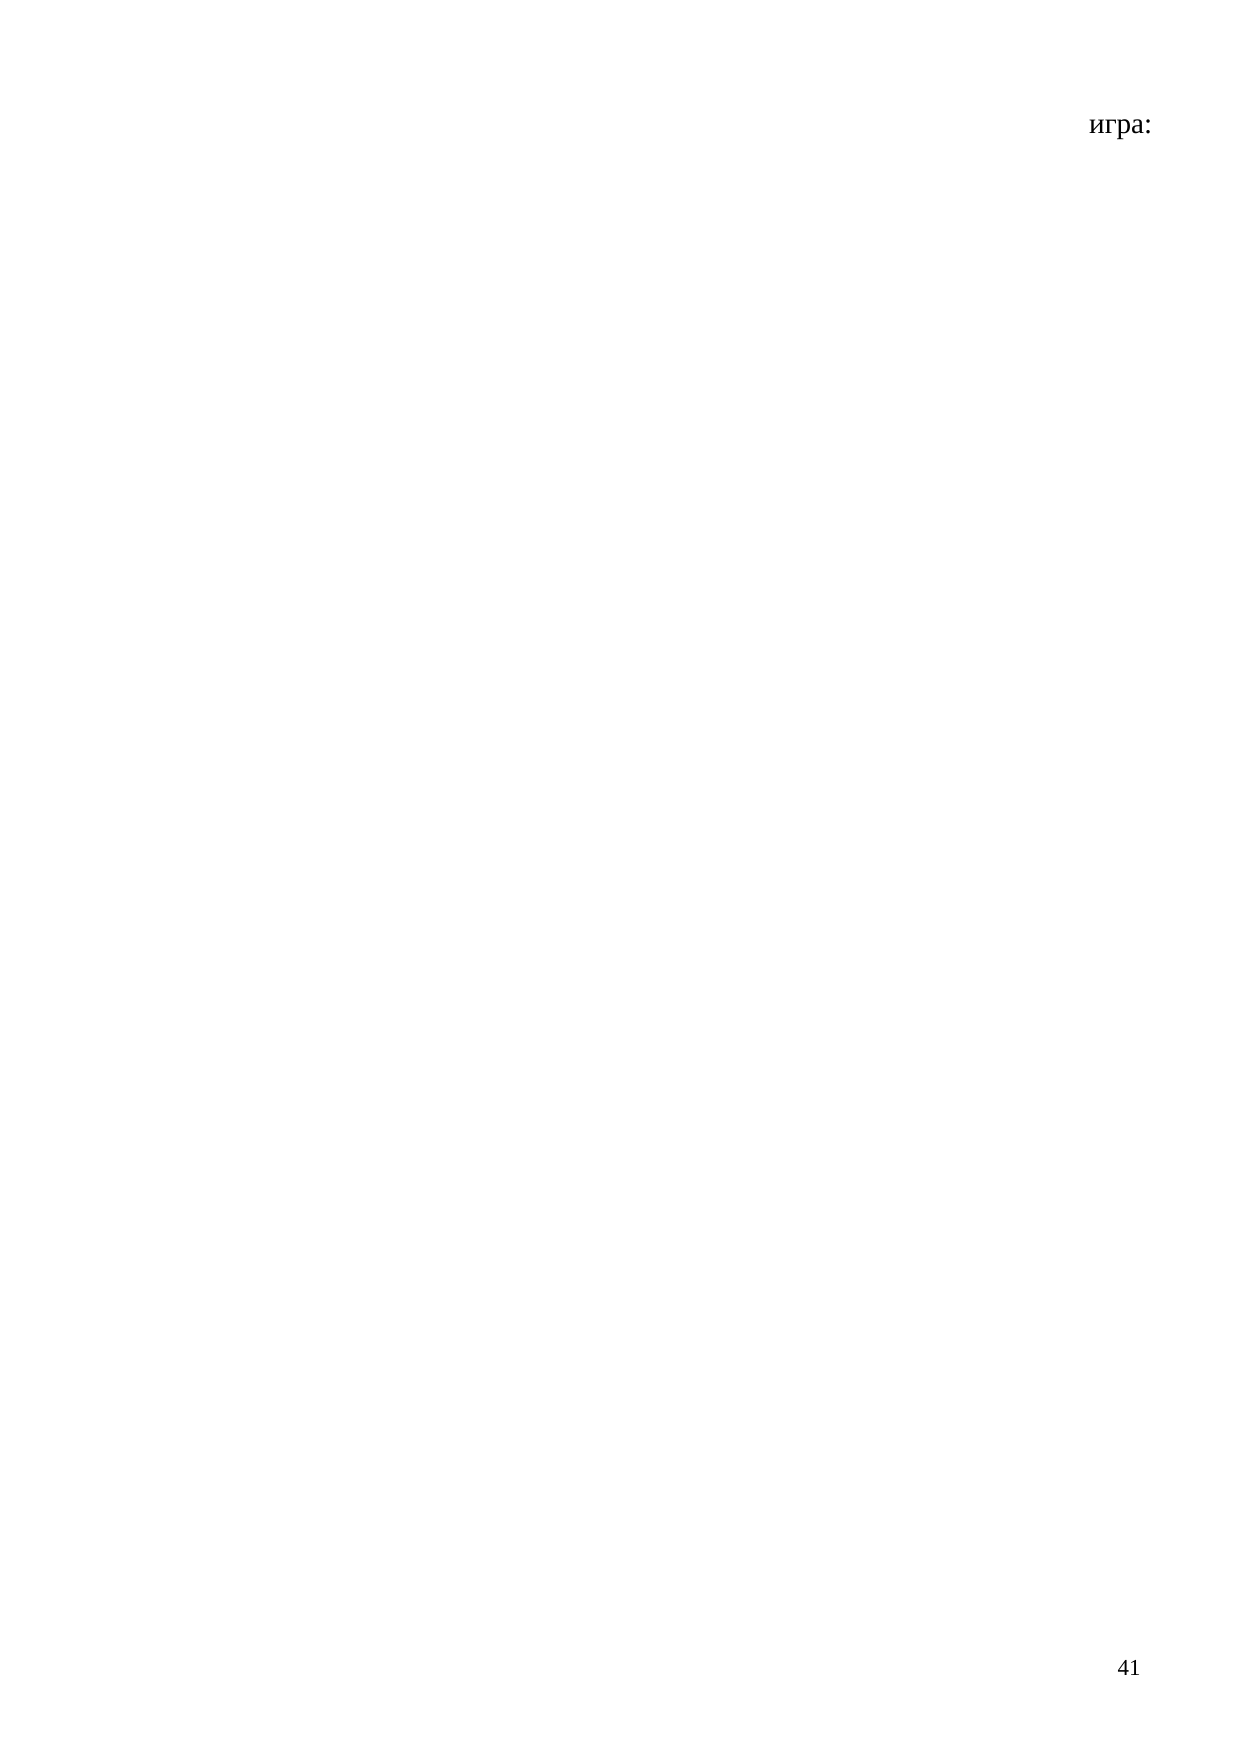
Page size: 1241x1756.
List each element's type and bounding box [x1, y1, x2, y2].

text [118, 106, 1152, 140]
